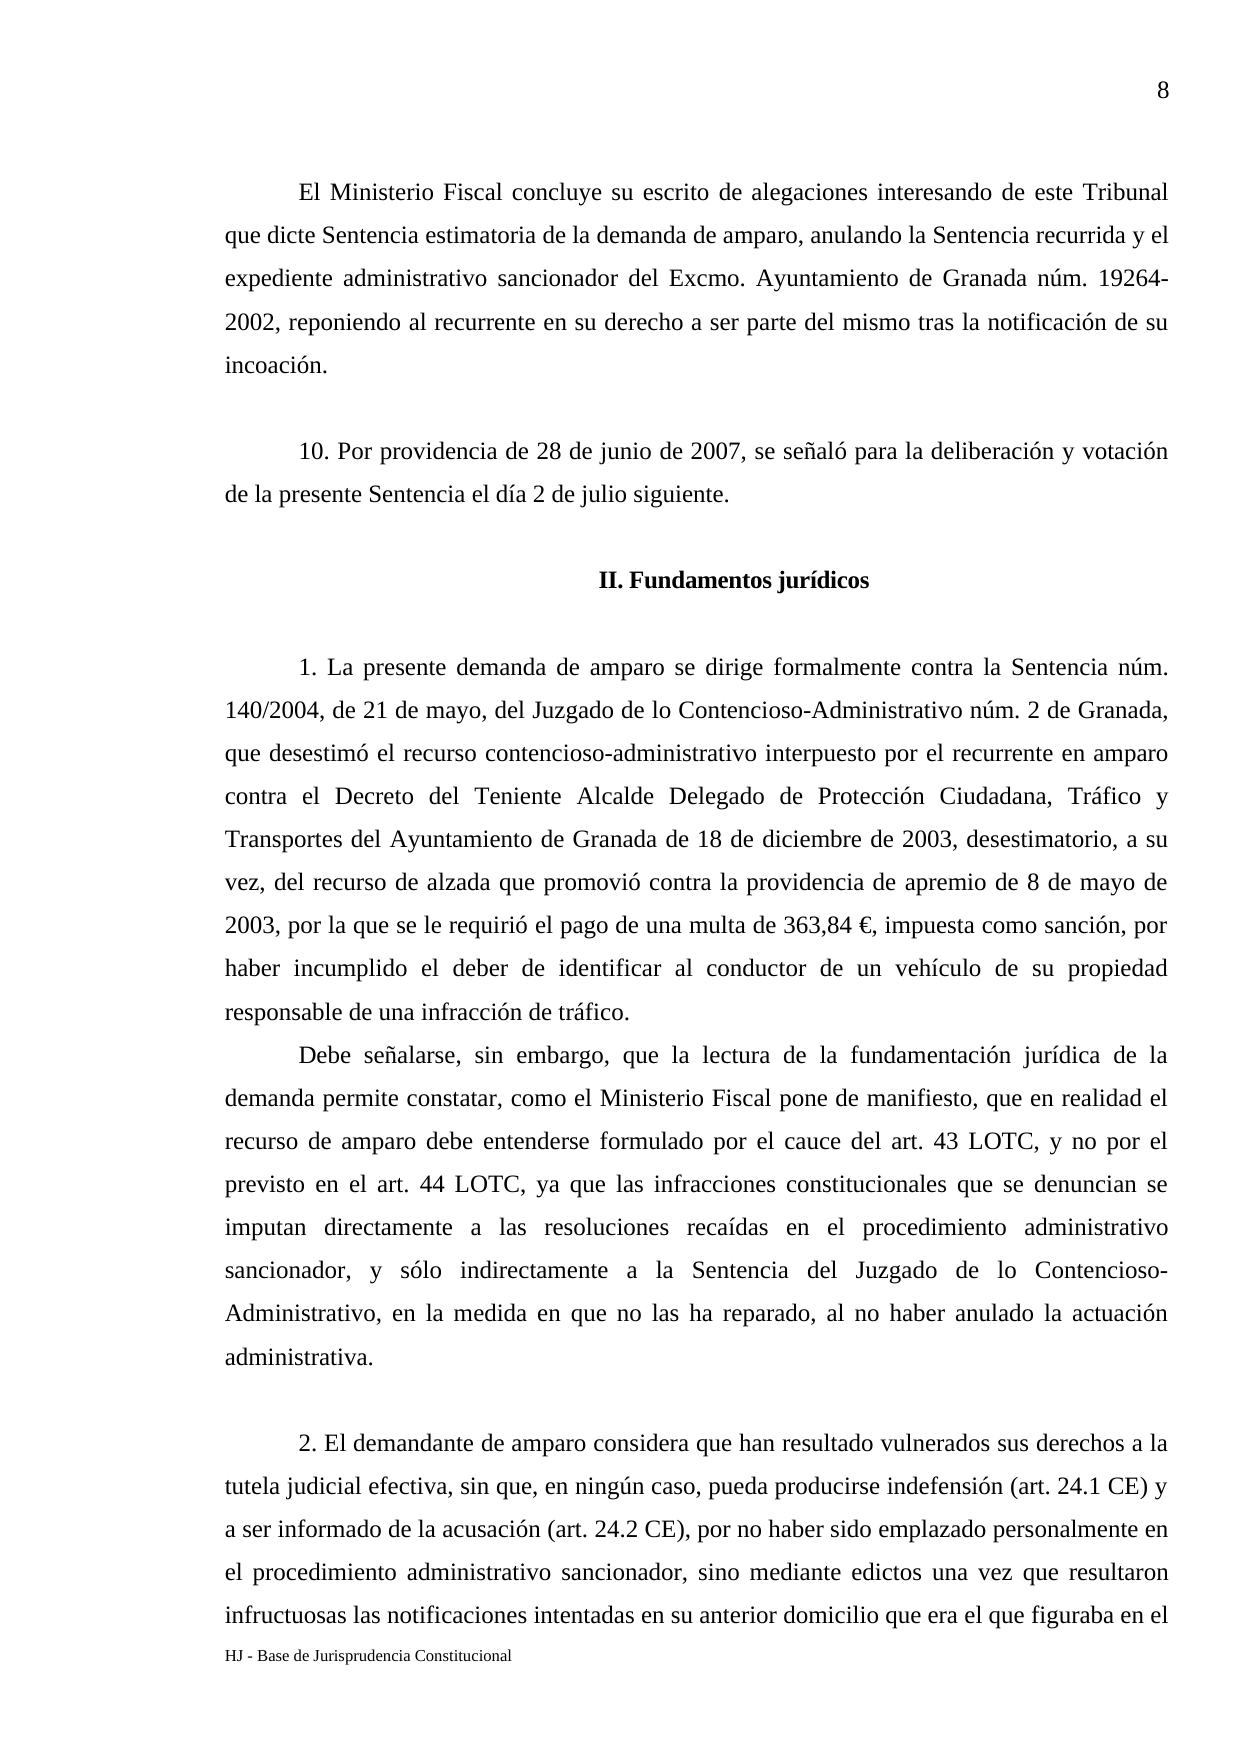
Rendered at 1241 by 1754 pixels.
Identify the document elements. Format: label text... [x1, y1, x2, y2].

text 10. Por providencia de 28 de junio de 2007, se señaló para la deliberación y votación de la presente Sentencia el día 2 de julio siguiente. [224, 436, 1169, 508]
text Debe señalarse, sin embargo, que la lectura de la fundamentación jurídica de la demanda permite constatar, como el Ministerio Fiscal pone de manifiesto, que en realidad el recurso de amparo debe entenderse formulado por el cauce del art. 43 LOTC, y no por el previsto en el art. 44 LOTC, ya que las infracciones constitucionales que se denuncian se imputan directamente a las resoluciones recaídas en el procedimiento administrativo sancionador, y sólo indirectamente a la Sentencia del Juzgado de lo Contencioso-Administrativo, en la medida en que no las ha reparado, al no haber anulado la actuación administrativa. [224, 1040, 1169, 1370]
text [224, 1428, 1169, 1629]
text El Ministerio Fiscal concluye su escrito de alegaciones interesando de este Tribunal que dicte Sentencia estimatoria de la demanda de amparo, anulando la Sentencia recurrida y el expediente administrativo sancionador del Excmo. Ayuntamiento de Granada núm. 19264-2002, reponiendo al recurrente en su derecho a ser parte del mismo tras la notificación de su incoación. [224, 177, 1169, 378]
subtitle II. Fundamentos jurídicos [224, 565, 1169, 594]
text 1. La presente demanda de amparo se dirige formalmente contra la Sentencia núm. 140/2004, de 21 de mayo, del Juzgado de lo Contencioso-Administrativo núm. 2 de Granada, que desestimó el recurso contencioso-administrativo interpuesto por el recurrente en amparo contra el Decreto del Teniente Alcalde Delegado de Protección Ciudadana, Tráfico y Transportes del Ayuntamiento de Granada de 18 de diciembre de 2003, desestimatorio, a su vez, del recurso de alzada que promovió contra la providencia de apremio de 8 de mayo de 2003, por la que se le requirió el pago de una multa de 363,84 €, impuesta como sanción, por haber incumplido el deber de identificar al conductor de un vehículo de su propiedad responsable de una infracción de tráfico. [224, 652, 1169, 1025]
